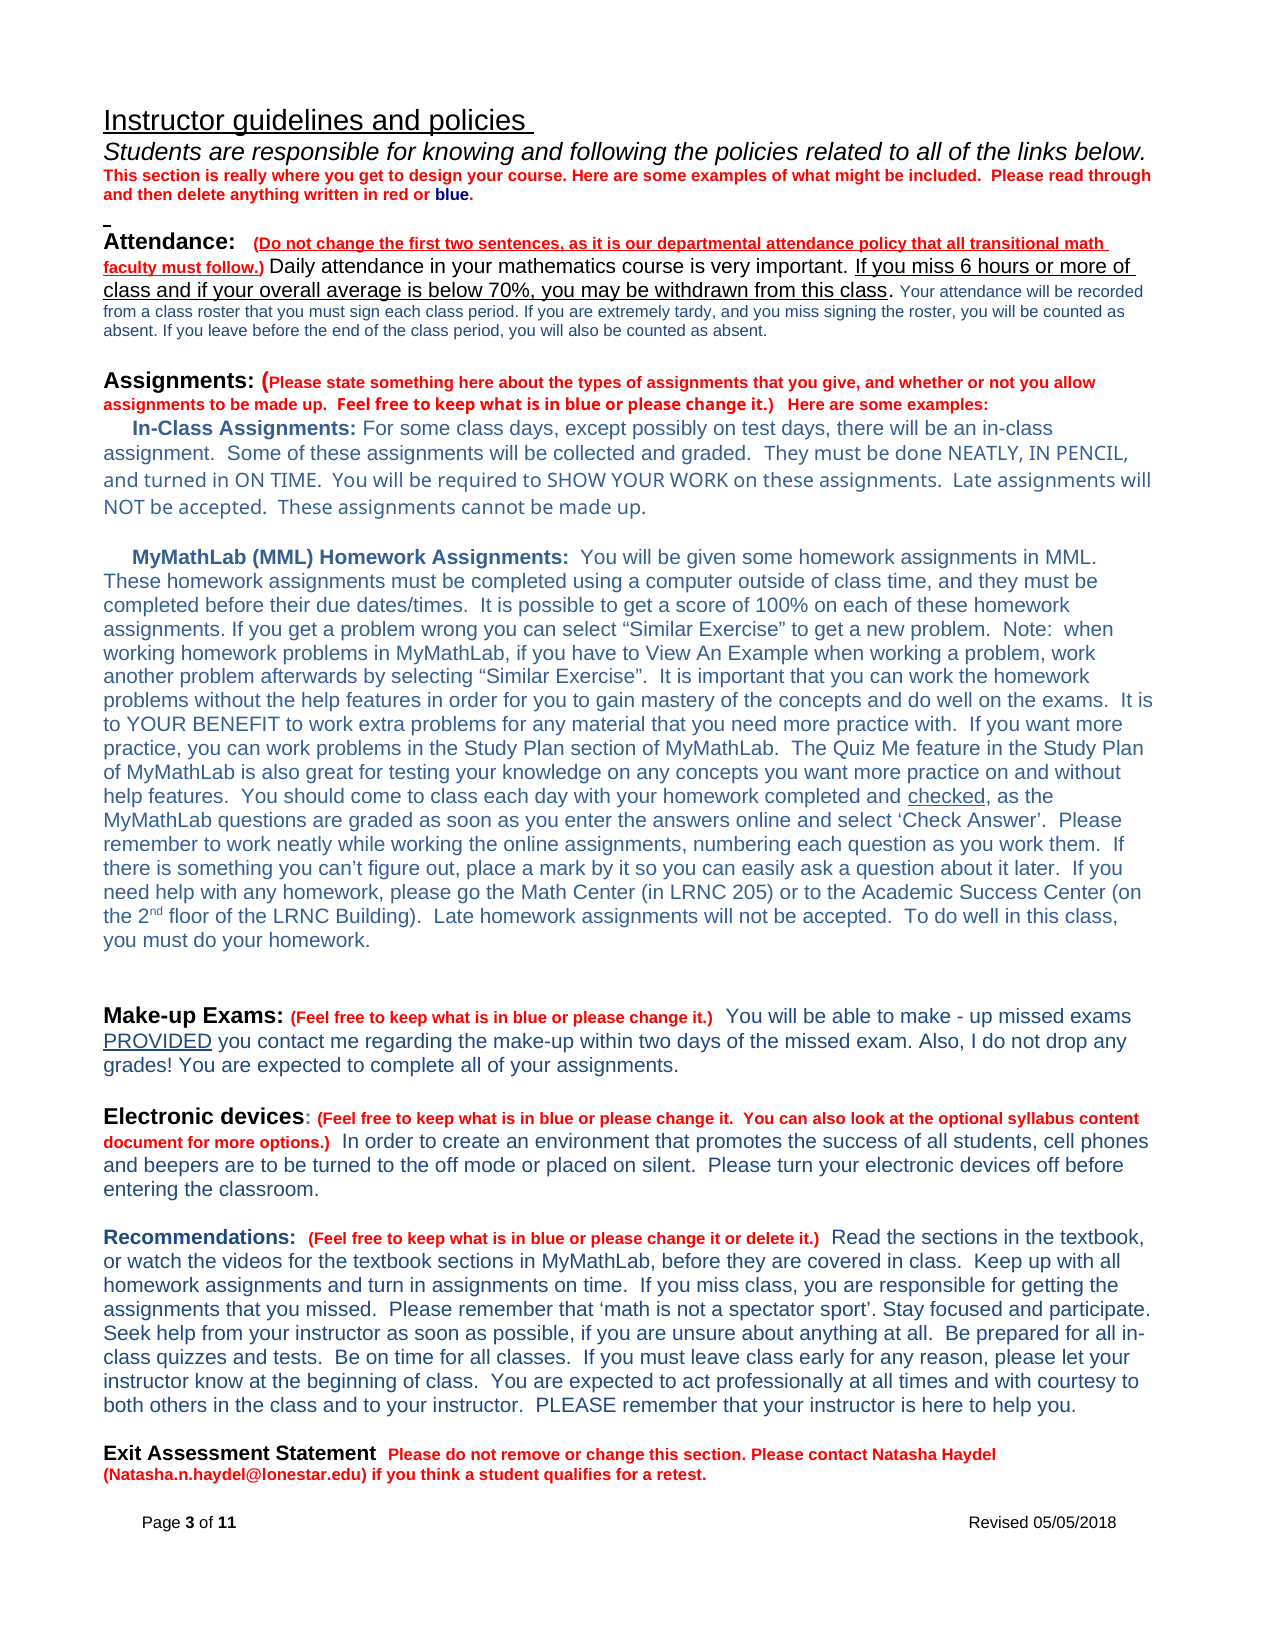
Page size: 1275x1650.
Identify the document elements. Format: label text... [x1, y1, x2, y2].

text Recommendations: (Feel free to keep what is in blue or please change it or delete it.) Read the sections in the textbook, or watch the videos for the textbook sections in MyMathLab, before they are covered in class. Keep up with all homework assignments and turn in assignments on time. If you miss class, you are responsible for getting the assignments that you missed. Please remember that ‘math is not a spectator sport’. Stay focused and participate. Seek help from your instructor as soon as possible, if you are unsure about anything at all. Be prepared for all in-class quizzes and tests. Be on time for all classes. If you must leave class early for any reason, please let your instructor know at the beginning of class. You are expected to act professionally at all times and with courtesy to both others in the class and to your instructor. PLEASE remember that your instructor is here to help you. [103, 1225, 1155, 1417]
text This section is really where you get to design your course. Here are some examples of what might be included. Please read through and then delete anything written in red or blue. [103, 165, 1155, 204]
text In-Class Assignments: For some class days, except possibly on test days, there will be an in-class assignment. Some of these assignments will be collected and graded. They must be done NEATLY, IN PENCIL, and turned in ON TIME. You will be required to SHOW YOUR WORK on these assignments. Late assignments will NOT be accepted. These assignments cannot be made up. [103, 416, 1155, 521]
text Make-up Exams: (Feel free to keep what is in blue or please change it.) You will be able to make - up missed exams PROVIDED you contact me regarding the make-up within two days of the missed exam. Also, I do not drop any grades! You are expected to complete all of your assignments. [103, 1002, 1155, 1076]
text MyMathLab (MML) Homework Assignments: You will be given some homework assignments in MML. These homework assignments must be completed using a computer outside of class time, and they must be completed before their due dates/times. It is possible to get a score of 100% on each of these homework assignments. If you get a problem wrong you can select “Similar Exercise” to get a new problem. Note: when working homework problems in MyMathLab, if you have to View An Example when working a problem, work another problem afterwards by selecting “Similar Exercise”. It is important that you can work the homework problems without the help features in order for you to gain mastery of the concepts and do well on the exams. It is to YOUR BENEFIT to work extra problems for any material that you need more practice with. If you want more practice, you can work problems in the Study Plan section of MyMathLab. The Quiz Me feature in the Study Plan of MyMathLab is also great for testing your knowledge on any concepts you want more practice on and without help features. You should come to class each day with your homework completed and checked, as the MyMathLab questions are graded as soon as you enter the answers online and select ‘Check Answer’. Please remember to work neatly while working the online assignments, numbering each question as you work them. If there is something you can’t figure out, place a mark by it so you can easily ask a question about it later. If you need help with any homework, please go the Math Center (in LRNC 205) or to the Academic Success Center (on the 2nd floor of the LRNC Building). Late homework assignments will not be accepted. To do well in this class, you must do your homework. [103, 544, 1155, 952]
text Assignments: (Please state something here about the types of assignments that you give, and whether or not you allow assignments to be made up. Feel free to keep what is in blue or please change it.) Here are some examples: [103, 367, 1155, 416]
subtitle Instructor guidelines and policies Students are responsible for knowing and following the policies related to all of the links below. [103, 103, 1155, 165]
text Electronic devices: (Feel free to keep what is in blue or please change it. You can also look at the optional syllabus content document for more options.) In order to create an environment that promotes the success of all students, cell phones and beepers are to be turned to the off mode or placed on silent. Please turn your electronic devices off before entering the classroom. [103, 1103, 1155, 1201]
text Exit Assessment Statement Please do not remove or change this section. Please contact Natasha Haydel (Natasha.n.haydel@lonestar.edu) if you think a student qualifies for a retest. [103, 1441, 1155, 1484]
text Attendance: (Do not change the first two sentences, as it is our departmental attendance policy that all transitional math faculty must follow.) Daily attendance in your mathematics course is very important. If you miss 6 hours or more of class and if your overall average is below 70%, you may be withdrawn from this class. Your attendance will be recorded from a class roster that you must sign each class period. If you are extremely tardy, and you miss signing the roster, you will be counted as absent. If you leave before the end of the class period, you will also be counted as absent. [103, 228, 1155, 340]
